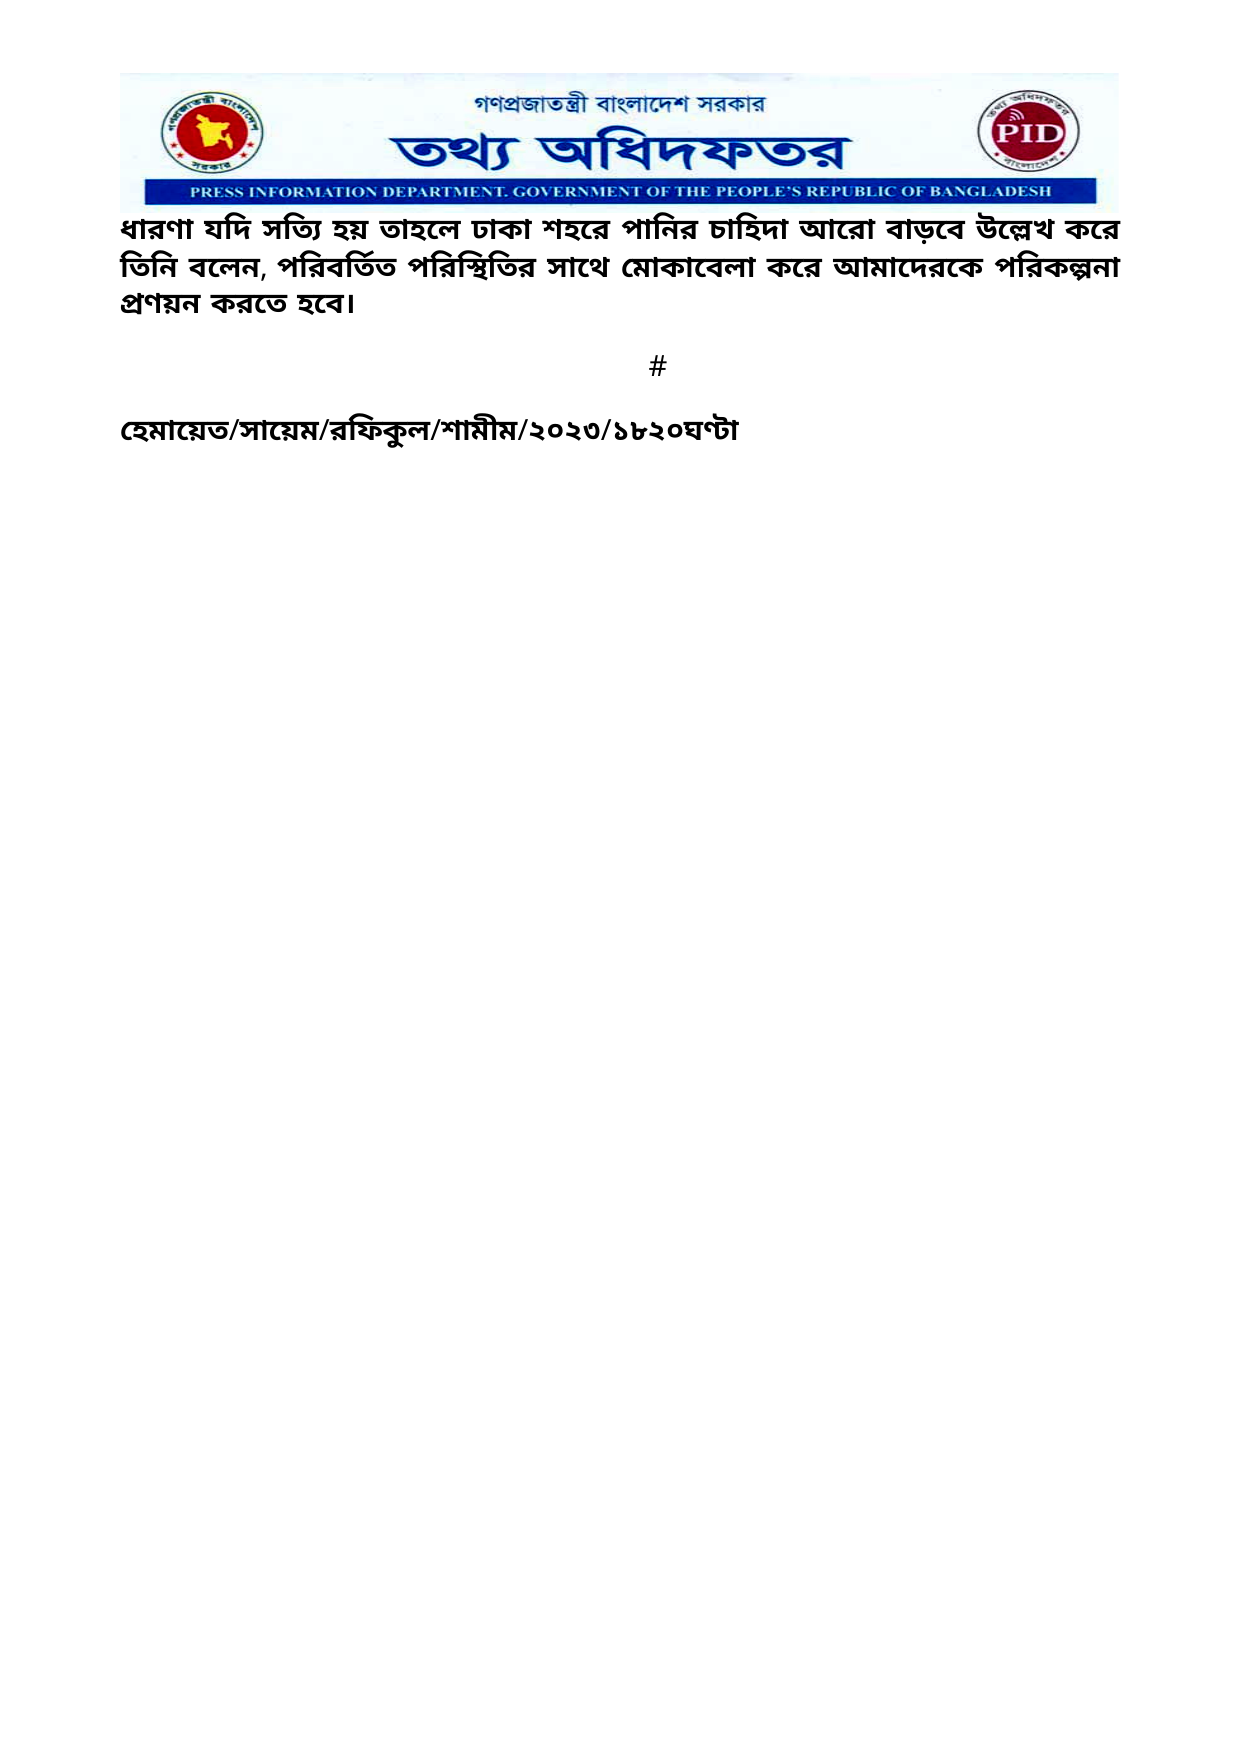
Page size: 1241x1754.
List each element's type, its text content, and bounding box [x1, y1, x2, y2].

text হেমায়েত/সায়েম/রফিকুল/শামীম/২০২৩/১৮২০ঘণ্টা [120, 409, 1120, 449]
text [120, 212, 1120, 320]
text # [120, 345, 1120, 384]
